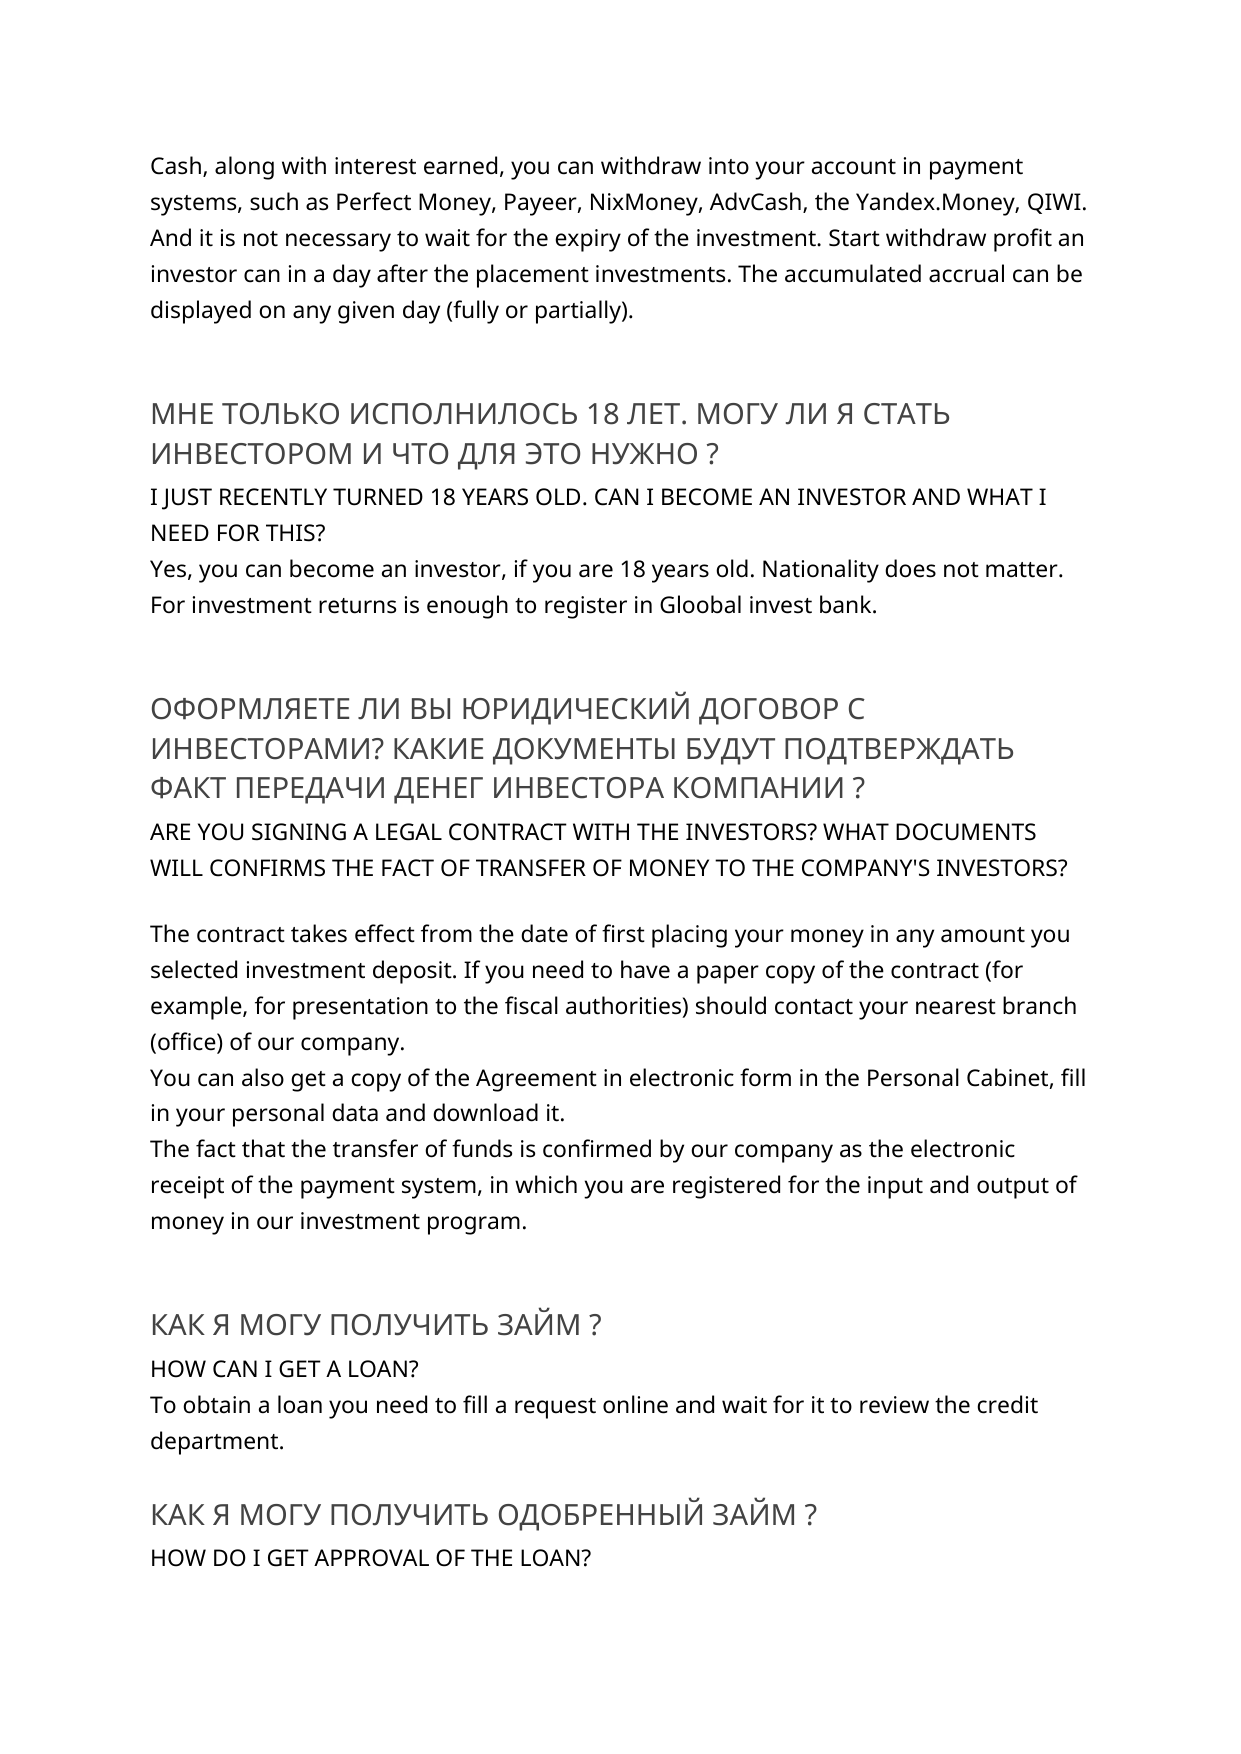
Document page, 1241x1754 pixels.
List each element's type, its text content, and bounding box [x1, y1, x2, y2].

text The fact that the transfer of funds is confirmed by our company as the electronic receipt of the payment system, in which you are registered for the input and output of money in our investment program. [150, 1133, 1090, 1236]
subtitle КАК Я МОГУ ПОЛУЧИТЬ ОДОБРЕННЫЙ ЗАЙМ ? [150, 1494, 1090, 1533]
subtitle МНЕ ТОЛЬКО ИСПОЛНИЛОСЬ 18 ЛЕТ. МОГУ ЛИ Я СТАТЬ ИНВЕСТОРОМ И ЧТО ДЛЯ ЭТО НУЖНО ? [150, 393, 1090, 473]
subtitle ОФОРМЛЯЕТЕ ЛИ ВЫ ЮРИДИЧЕСКИЙ ДОГОВОР С ИНВЕСТОРАМИ? КАКИЕ ДОКУМЕНТЫ БУДУТ ПОДТВЕРЖДАТЬ ФАКТ ПЕРЕДАЧИ ДЕНЕГ ИНВЕСТОРА КОМПАНИИ ? [150, 688, 1090, 807]
text To obtain a loan you need to fill a request online and wait for it to review the credit department. [150, 1389, 1090, 1456]
text You can also get a copy of the Agreement in electronic form in the Personal Cabinet, fill in your personal data and download it. [150, 1061, 1090, 1129]
text I JUST RECENTLY TURNED 18 YEARS OLD. CAN I BECOME AN INVESTOR AND WHAT I NEED FOR THIS? [150, 481, 1090, 548]
text Yes, you can become an investor, if you are 18 years old. Nationality does not matter. For investment returns is enough to register in Gloobal invest bank. [150, 553, 1090, 620]
text HOW CAN I GET A LOAN? [150, 1353, 1090, 1384]
subtitle КАК Я МОГУ ПОЛУЧИТЬ ЗАЙМ ? [150, 1305, 1090, 1344]
text HOW DO I GET APPROVAL OF THE LOAN? [150, 1542, 1090, 1573]
text Cash, along with interest earned, you can withdraw into your account in payment systems, such as Perfect Money, Payeer, NixMoney, AdvCash, the Yandex.Money, QIWI. And it is not necessary to wait for the expiry of the investment. Start withdraw profit an investor can in a day after the placement investments. The accumulated accrual can be displayed on any given day (fully or partially). [150, 150, 1090, 325]
text The contract takes effect from the date of first placing your money in any amount you selected investment deposit. If you need to have a paper copy of the contract (for example, for presentation to the fiscal authorities) should contact your nearest branch (office) of our company. [150, 918, 1090, 1057]
text ARE YOU SIGNING A LEGAL CONTRACT WITH THE INVESTORS? WHAT DOCUMENTS WILL CONFIRMS THE FACT OF TRANSFER OF MONEY TO THE COMPANY'S INVESTORS? [150, 816, 1090, 883]
